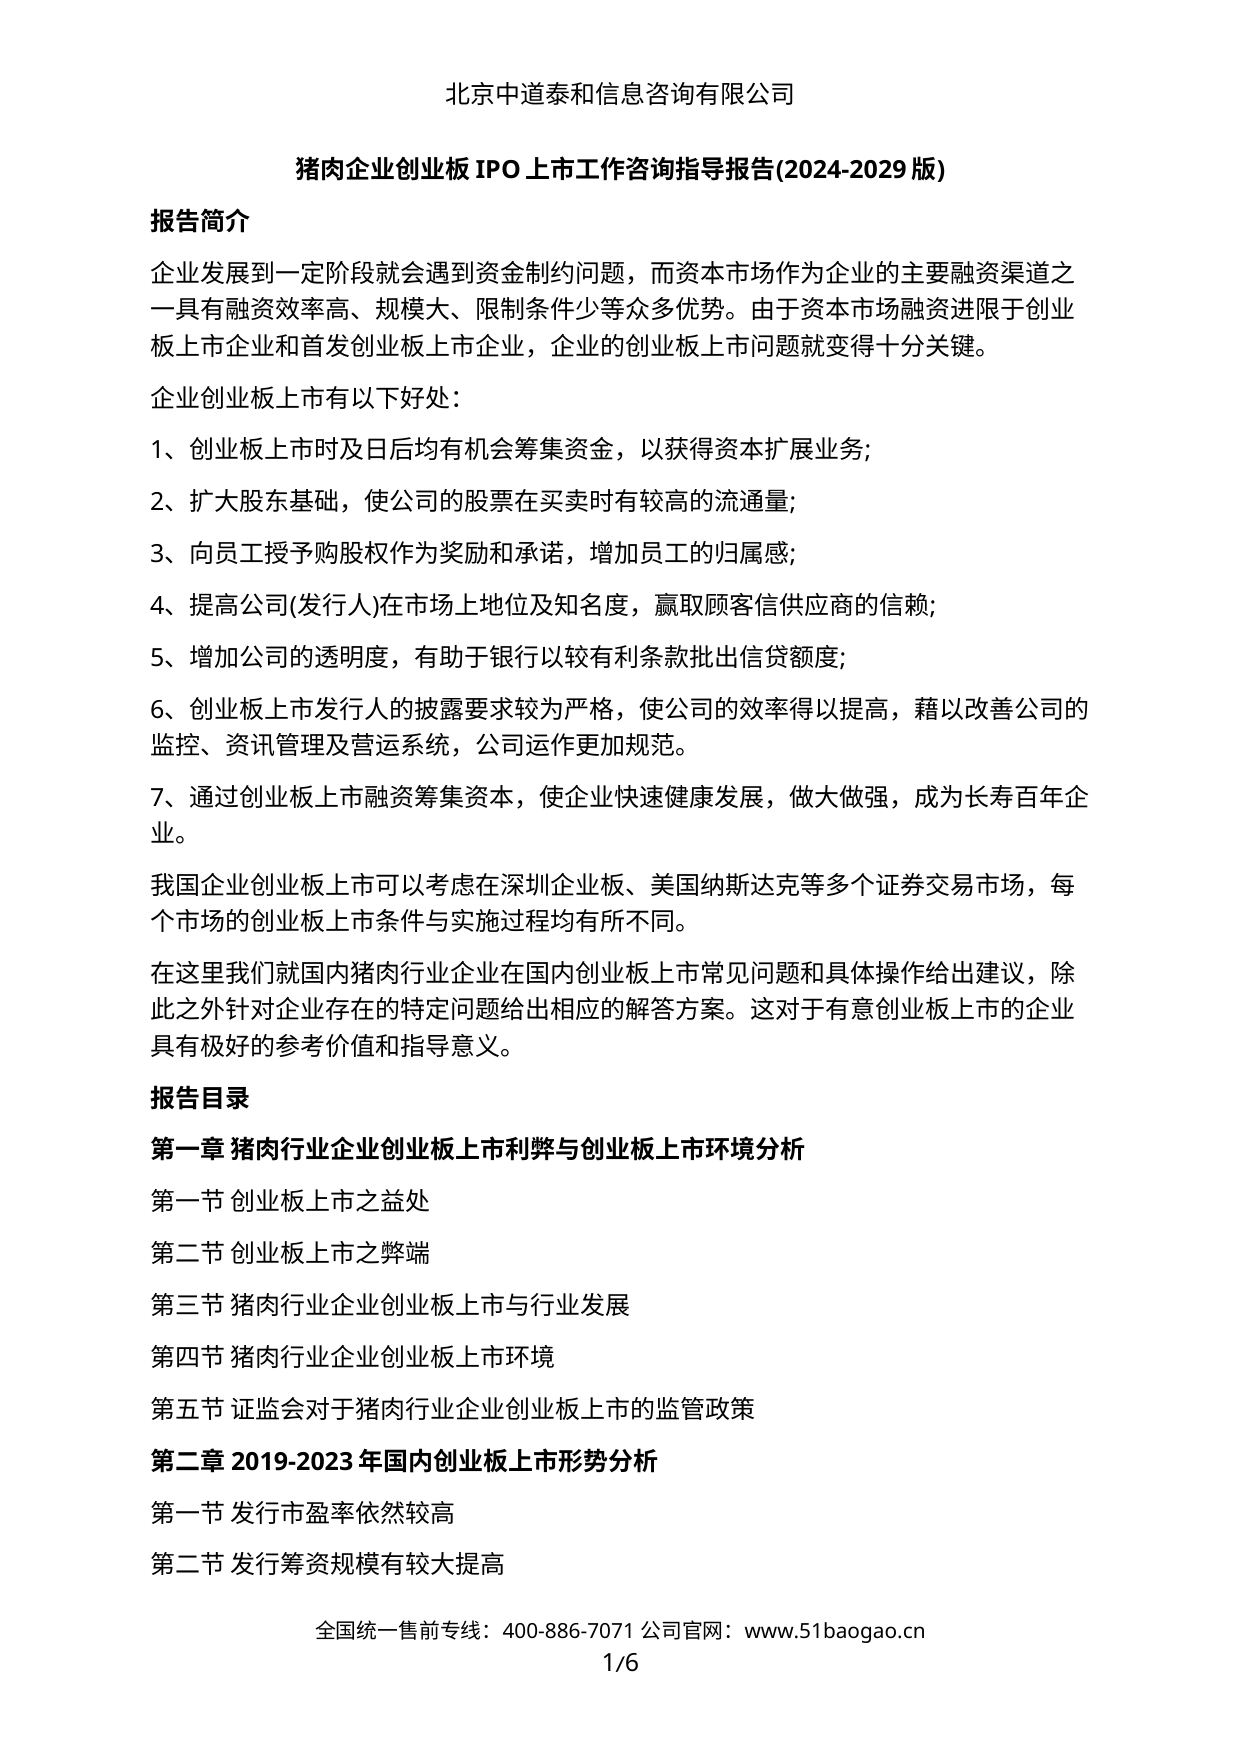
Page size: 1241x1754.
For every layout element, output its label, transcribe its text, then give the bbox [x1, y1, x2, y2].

text 第一章 猪肉行业企业创业板上市利弊与创业板上市环境分析 [150, 1130, 1090, 1166]
text 第一节 创业板上市之益处 [150, 1182, 1090, 1218]
text 报告目录 [150, 1078, 1090, 1114]
text 第二节 发行筹资规模有较大提高 [150, 1545, 1090, 1581]
text 第五节 证监会对于猪肉行业企业创业板上市的监管政策 [150, 1389, 1090, 1426]
text 2、扩大股东基础，使公司的股票在买卖时有较高的流通量; [150, 482, 1090, 518]
text 7、通过创业板上市融资筹集资本，使企业快速健康发展，做大做强，成为长寿百年企业。 [150, 777, 1090, 850]
text 第二节 创业板上市之弊端 [150, 1234, 1090, 1270]
text 企业创业板上市有以下好处： [150, 378, 1090, 414]
text 在这里我们就国内猪肉行业企业在国内创业板上市常见问题和具体操作给出建议，除此之外针对企业存在的特定问题给出相应的解答方案。这对于有意创业板上市的企业具有极好的参考价值和指导意义。 [150, 954, 1090, 1062]
text 1、创业板上市时及日后均有机会筹集资金，以获得资本扩展业务; [150, 430, 1090, 466]
text 报告简介 [150, 202, 1090, 238]
text 6、创业板上市发行人的披露要求较为严格，使公司的效率得以提高，藉以改善公司的监控、资讯管理及营运系统，公司运作更加规范。 [150, 689, 1090, 762]
text 第二章 2019-2023年国内创业板上市形势分析 [150, 1441, 1090, 1477]
text 企业发展到一定阶段就会遇到资金制约问题，而资本市场作为企业的主要融资渠道之一具有融资效率高、规模大、限制条件少等众多优势。由于资本市场融资进限于创业板上市企业和首发创业板上市企业，企业的创业板上市问题就变得十分关键。 [150, 254, 1090, 362]
text 3、向员工授予购股权作为奖励和承诺，增加员工的归属感; [150, 534, 1090, 570]
text 第一节 发行市盈率依然较高 [150, 1493, 1090, 1529]
text 第四节 猪肉行业企业创业板上市环境 [150, 1337, 1090, 1374]
text 5、增加公司的透明度，有助于银行以较有利条款批出信贷额度; [150, 637, 1090, 674]
text 我国企业创业板上市可以考虑在深圳企业板、美国纳斯达克等多个证券交易市场，每个市场的创业板上市条件与实施过程均有所不同。 [150, 866, 1090, 938]
text 猪肉企业创业板IPO上市工作咨询指导报告(2024-2029版) [150, 150, 1090, 186]
text 4、提高公司(发行人)在市场上地位及知名度，赢取顾客信供应商的信赖; [150, 586, 1090, 622]
text 第三节 猪肉行业企业创业板上市与行业发展 [150, 1286, 1090, 1322]
